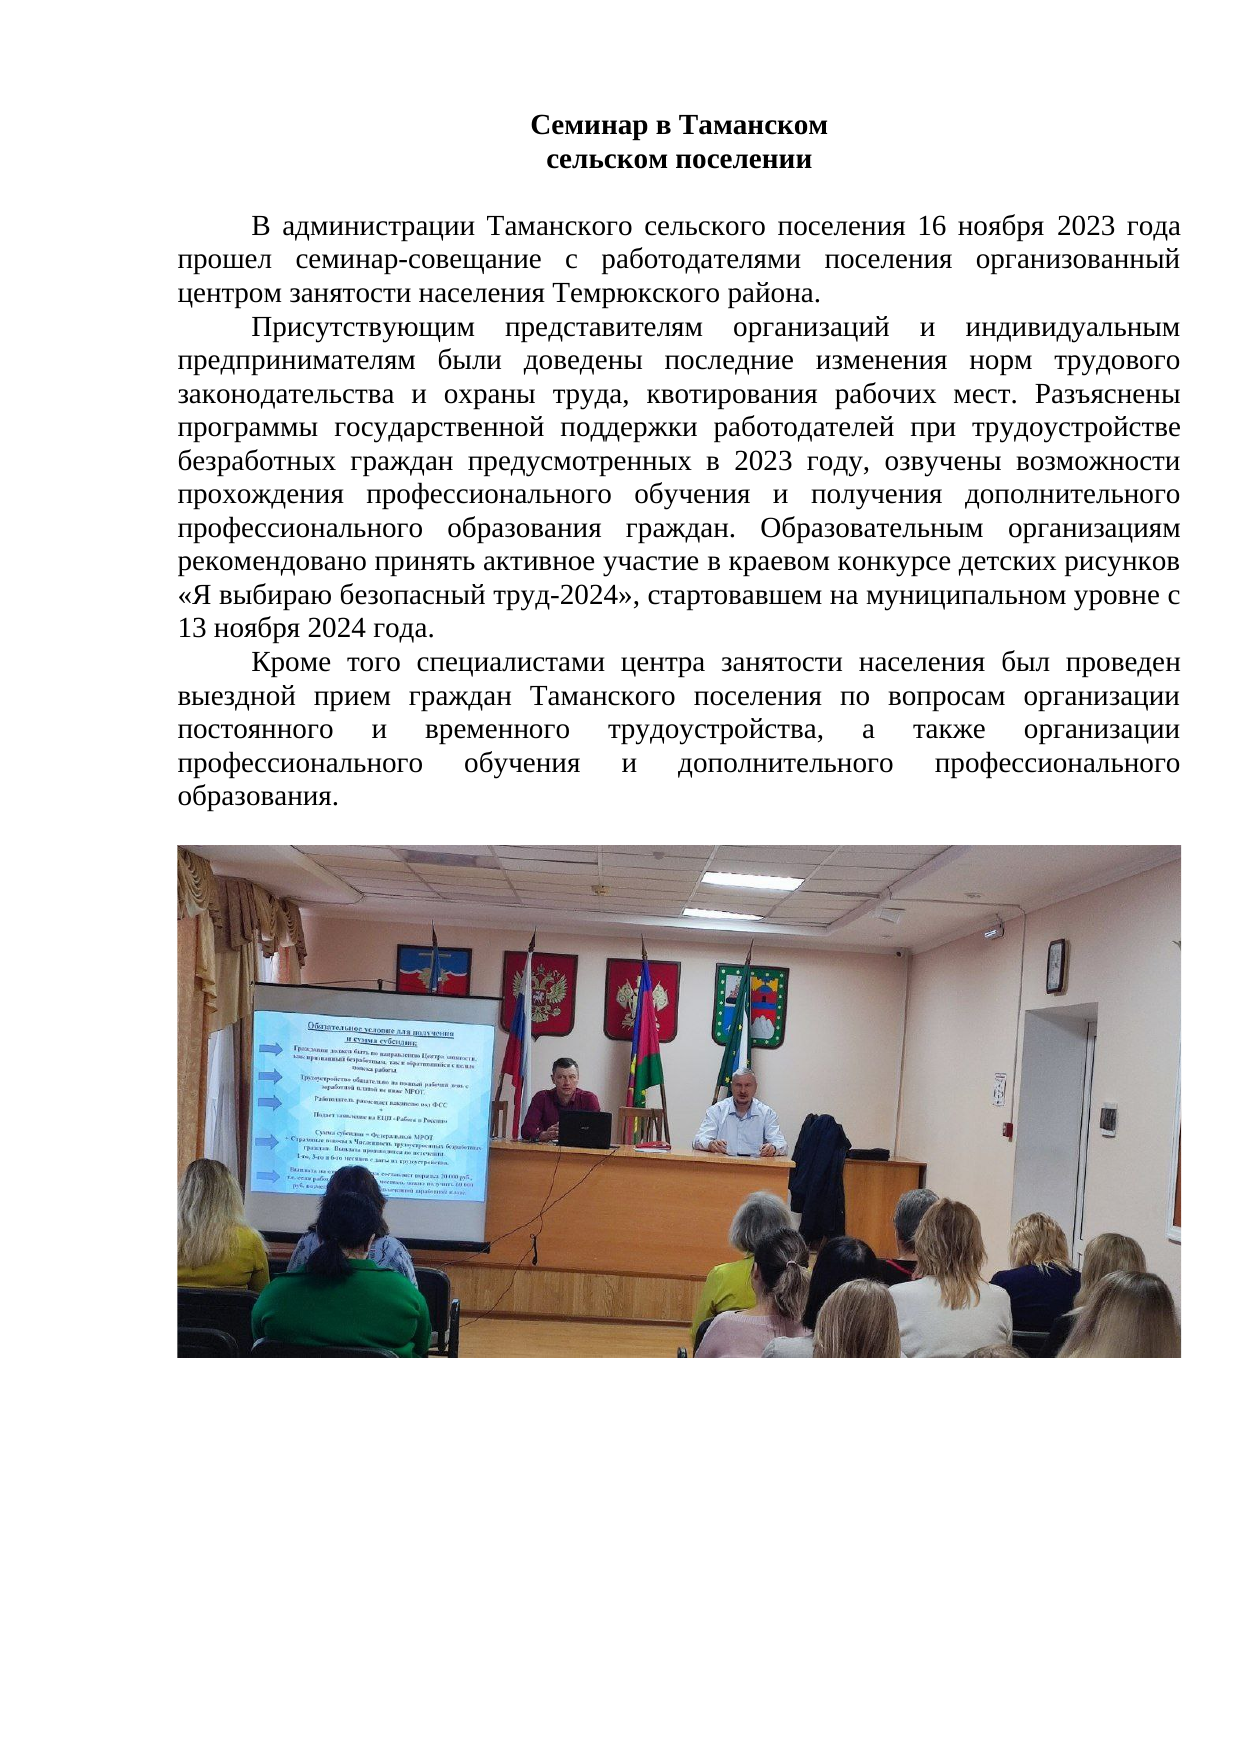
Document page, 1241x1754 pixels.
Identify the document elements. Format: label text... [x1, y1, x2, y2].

text Присутствующим представителям организаций и индивидуальным предпринимателям были доведены последние изменения норм трудового законодательства и охраны труда, квотирования рабочих мест. Разъяснены программы государственной поддержки работодателей при трудоустройстве безработных граждан предусмотренных в 2023 году, озвучены возможности прохождения профессионального обучения и получения дополнительного профессионального образования граждан. Образовательным организациям рекомендовано принять активное участие в краевом конкурсе детских рисунков «Я выбираю безопасный труд-2024», стартовавшем на муниципальном уровне с 13 ноября 2024 года. [177, 309, 1181, 644]
text Кроме того специалистами центра занятости населения был проведен выездной прием граждан Таманского поселения по вопросам организации постоянного и временного трудоустройства, а также организации профессионального обучения и дополнительного профессионального образования. [177, 644, 1181, 812]
picture [177, 845, 1182, 1358]
text Семинар в Таманском [177, 107, 1181, 141]
text В администрации Таманского сельского поселения 16 ноября 2023 года прошел семинар-совещание с работодателями поселения организованный центром занятости населения Темрюкского района. [177, 208, 1181, 309]
text сельском поселении [177, 141, 1181, 174]
